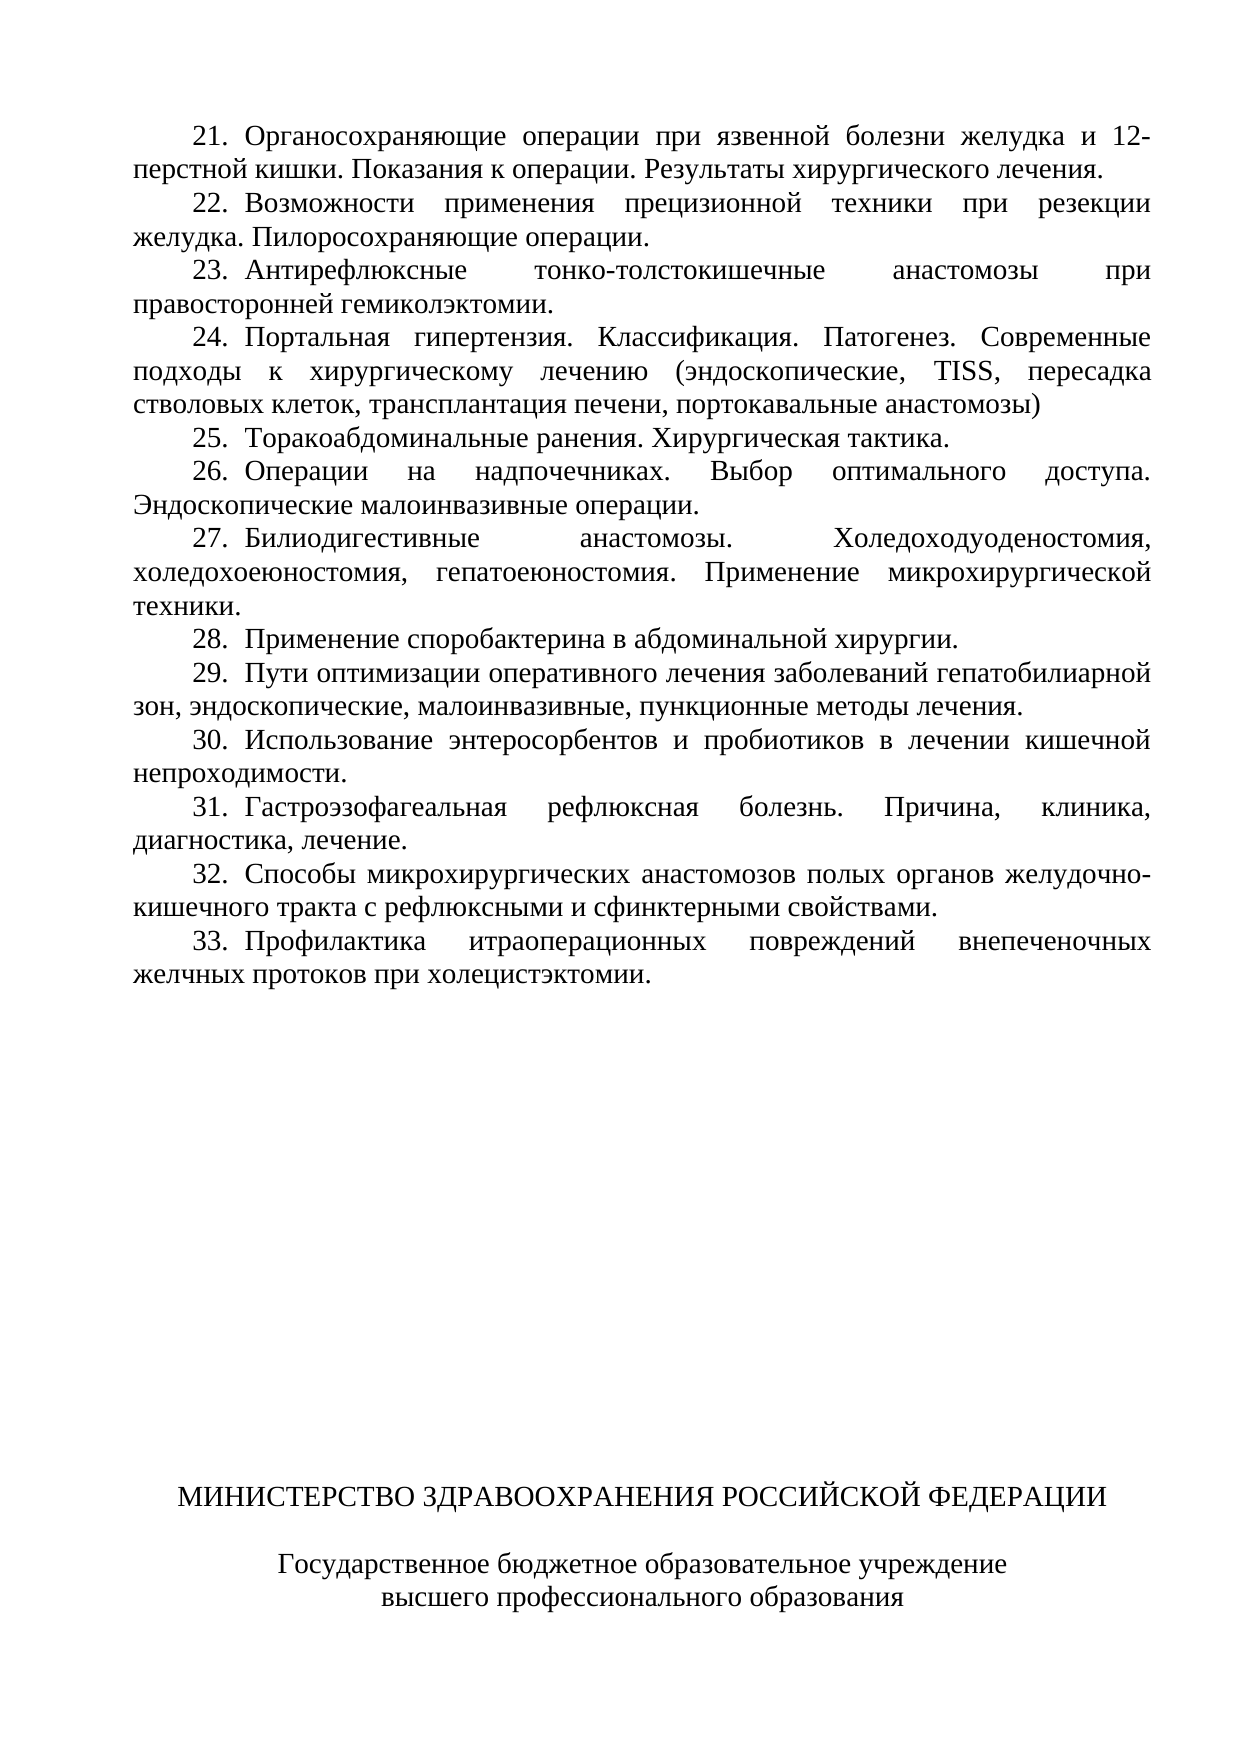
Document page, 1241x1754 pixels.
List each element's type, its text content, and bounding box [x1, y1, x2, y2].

list Возможности применения прецизионной техники при резекции желудка. Пилоросохраняющие операции. [133, 185, 1152, 252]
list Применение споробактерина в абдоминальной хирургии. [133, 621, 1152, 655]
list Операции на надпочечниках. Выбор оптимального доступа. Эндоскопические малоинвазивные операции. [133, 453, 1152, 521]
text Государственное бюджетное образовательное учреждение [133, 1546, 1152, 1579]
text высшего профессионального образования [133, 1579, 1152, 1613]
list Антирефлюксные тонко-толстокишечные анастомозы при правосторонней гемиколэктомии. [133, 252, 1152, 319]
list Органосохраняющие операции при язвенной болезни желудка и 12-перстной кишки. Показания к операции. Результаты хирургического лечения. [133, 118, 1152, 185]
list Профилактика итраоперационных повреждений внепеченочных желчных протоков при холецистэктомии. [133, 923, 1152, 990]
list Билиодигестивные анастомозы. Холедоходуоденостомия, холедохоеюностомия, гепатоеюностомия. Применение микрохирургической техники. [133, 521, 1152, 621]
list Портальная гипертензия. Классификация. Патогенез. Современные подходы к хирургическому лечению (эндоскопические, TISS, пересадка стволовых клеток, трансплантация печени, портокавальные анастомозы) [133, 319, 1152, 420]
list Использование энтеросорбентов и пробиотиков в лечении кишечной непроходимости. [133, 722, 1152, 789]
list Пути оптимизации оперативного лечения заболеваний гепатобилиарной зон, эндоскопические, малоинвазивные, пункционные методы лечения. [133, 655, 1152, 722]
list Гастроэзофагеальная рефлюксная болезнь. Причина, клиника, диагностика, лечение. [133, 789, 1152, 856]
list Способы микрохирургических анастомозов полых органов желудочно-кишечного тракта с рефлюксными и сфинктерными свойствами. [133, 856, 1152, 923]
text МИНИСТЕРСТВО ЗДРАВООХРАНЕНИЯ РОССИЙСКОЙ ФЕДЕРАЦИИ [133, 1479, 1152, 1512]
list Торакоабдоминальные ранения. Хирургическая тактика. [133, 420, 1152, 453]
